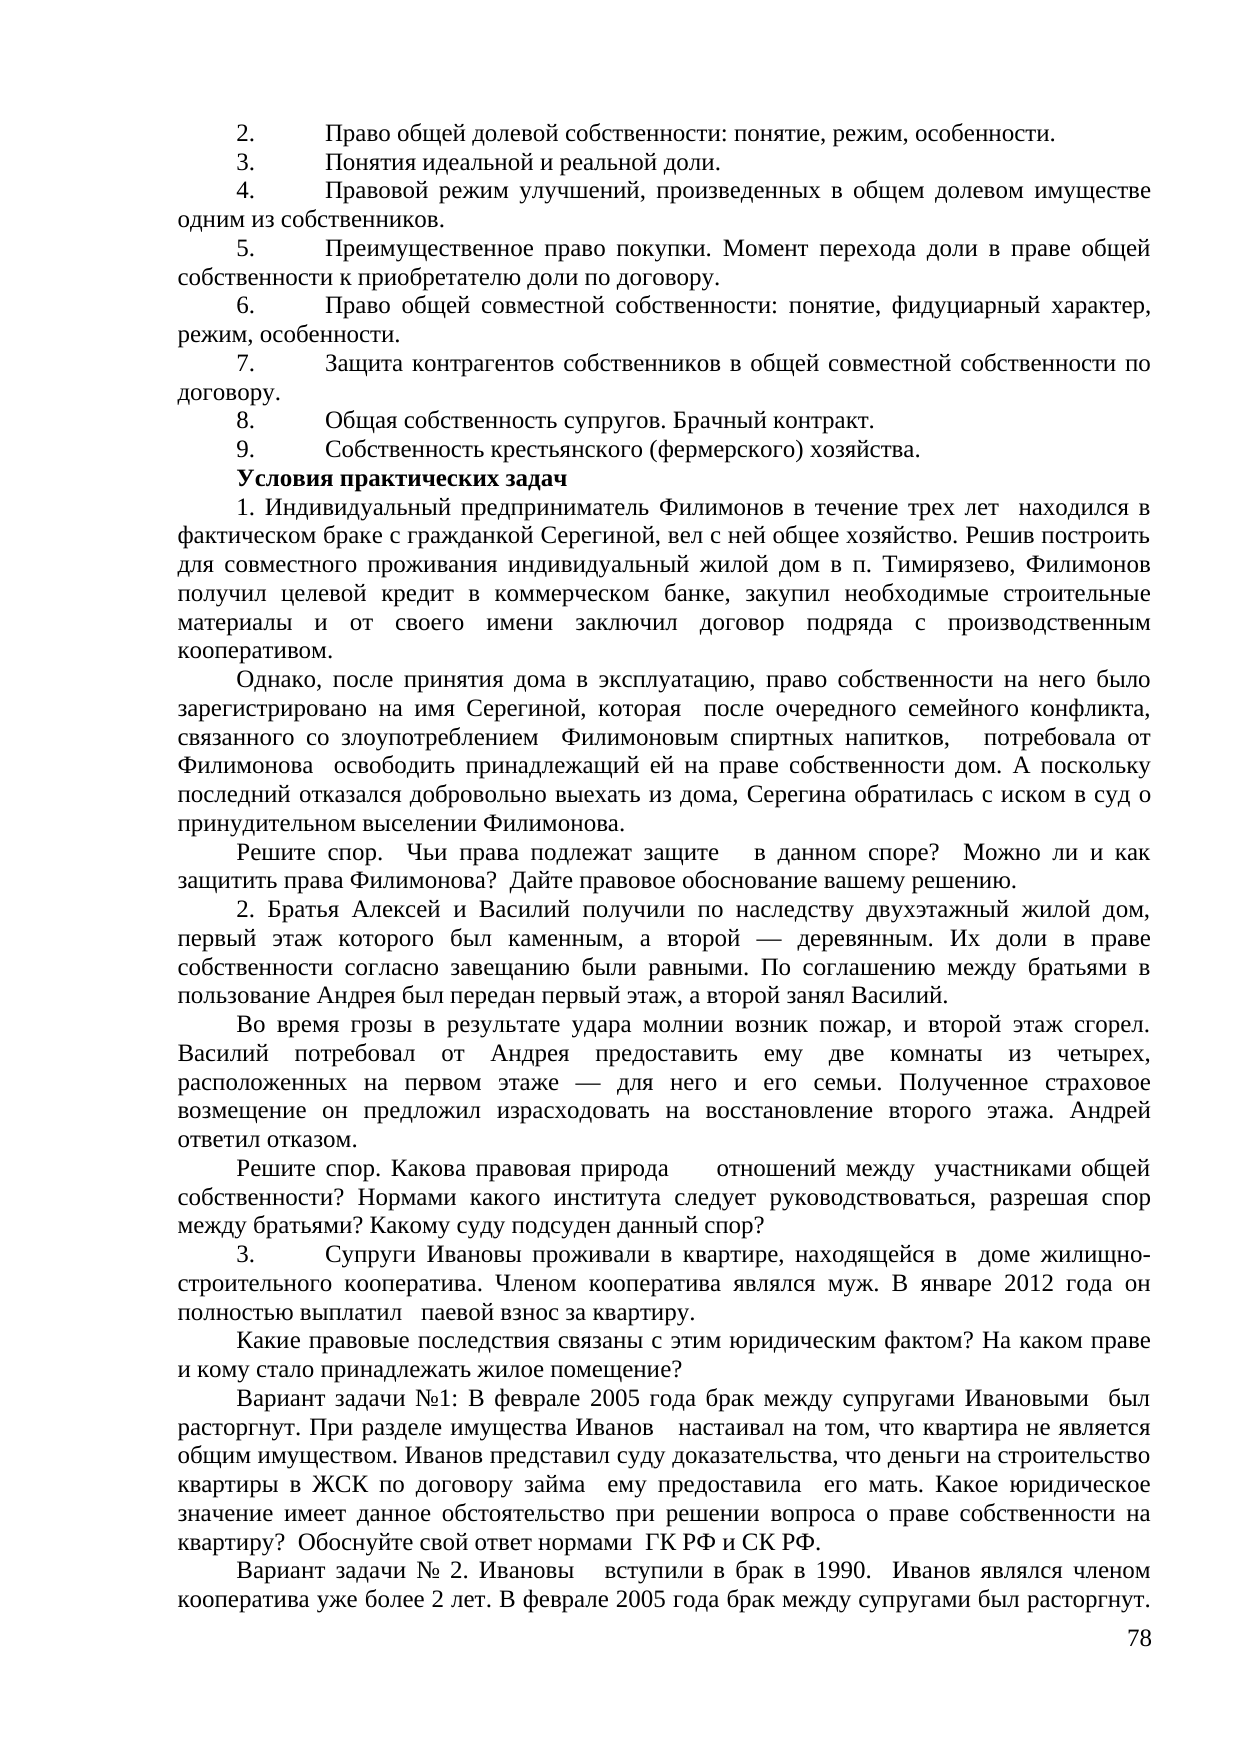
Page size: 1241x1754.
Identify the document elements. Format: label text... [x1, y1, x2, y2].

list Право общей совместной собственности: понятие, фидуциарный характер, режим, особенности. [177, 291, 1152, 348]
list Собственность крестьянского (фермерского) хозяйства. [177, 434, 1152, 463]
list Защита контрагентов собственников в общей совместной собственности по договору. [177, 348, 1152, 406]
list Общая собственность супругов. Брачный контракт. [177, 406, 1152, 434]
text Какие правовые последствия связаны с этим юридическим фактом? На каком праве и кому стало принадлежать жилое помещение? [177, 1326, 1152, 1383]
text Решите спор. Чьи права подлежат защите в данном споре? Можно ли и как защитить права Филимонова? Дайте правовое обоснование вашему решению. [177, 837, 1152, 894]
text Решите спор. Какова правовая природа отношений между участниками общей собственности? Нормами какого института следует руководствоваться, разрешая спор между братьями? Какому суду подсуден данный спор? [177, 1153, 1152, 1239]
text 2. Братья Алексей и Василий получили по наследству двухэтажный жилой дом, первый этаж которого был каменным, а второй — деревянным. Их доли в праве собственности согласно завещанию были равными. По соглашению между братьями в пользование Андрея был передан первый этаж, а второй занял Василий. [177, 894, 1152, 1009]
list Право общей долевой собственности: понятие, режим, особенности. [177, 118, 1152, 147]
text Условия практических задач [177, 463, 1152, 492]
list Супруги Ивановы проживали в квартире, находящейся в доме жилищно-строительного кооператива. Членом кооператива являлся муж. В январе 2012 года он полностью выплатил паевой взнос за квартиру. [177, 1239, 1152, 1326]
text 1. Индивидуальный предприниматель Филимонов в течение трех лет находился в фактическом браке с гражданкой Серегиной, вел с ней общее хозяйство. Решив построить для совместного проживания индивидуальный жилой дом в п. Тимирязево, Филимонов получил целевой кредит в коммерческом банке, закупил необходимые строительные материалы и от своего имени заключил договор подряда с производственным кооперативом. [177, 492, 1152, 664]
list Понятия идеальной и реальной доли. [177, 147, 1152, 176]
list Преимущественное право покупки. Момент перехода доли в праве общей собственности к приобретателю доли по договору. [177, 233, 1152, 291]
list Правовой режим улучшений, произведенных в общем долевом имуществе одним из собственников. [177, 176, 1152, 233]
text Однако, после принятия дома в эксплуатацию, право собственности на него было зарегистрировано на имя Серегиной, которая после очередного семейного конфликта, связанного со злоупотреблением Филимоновым спиртных напитков, потребовала от Филимонова освободить принадлежащий ей на праве собственности дом. А поскольку последний отказался добровольно выехать из дома, Серегина обратилась с иском в суд о принудительном выселении Филимонова. [177, 664, 1152, 837]
text Вариант задачи №1: В феврале 2005 года брак между супругами Ивановыми был расторгнут. При разделе имущества Иванов настаивал на том, что квартира не является общим имуществом. Иванов представил суду доказательства, что деньги на строительство квартиры в ЖСК по договору займа ему предоставила его мать. Какое юридическое значение имеет данное обстоятельство при решении вопроса о праве собственности на квартиру? Обоснуйте свой ответ нормами ГК РФ и СК РФ. [177, 1383, 1152, 1556]
text Во время грозы в результате удара молнии возник пожар, и второй этаж сгорел. Василий потребовал от Андрея предоставить ему две комнаты из четырех, расположенных на первом этаже — для него и его семьи. Полученное страховое возмещение он предложил израсходовать на восстановление второго этажа. Андрей ответил отказом. [177, 1009, 1152, 1153]
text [177, 1556, 1152, 1613]
